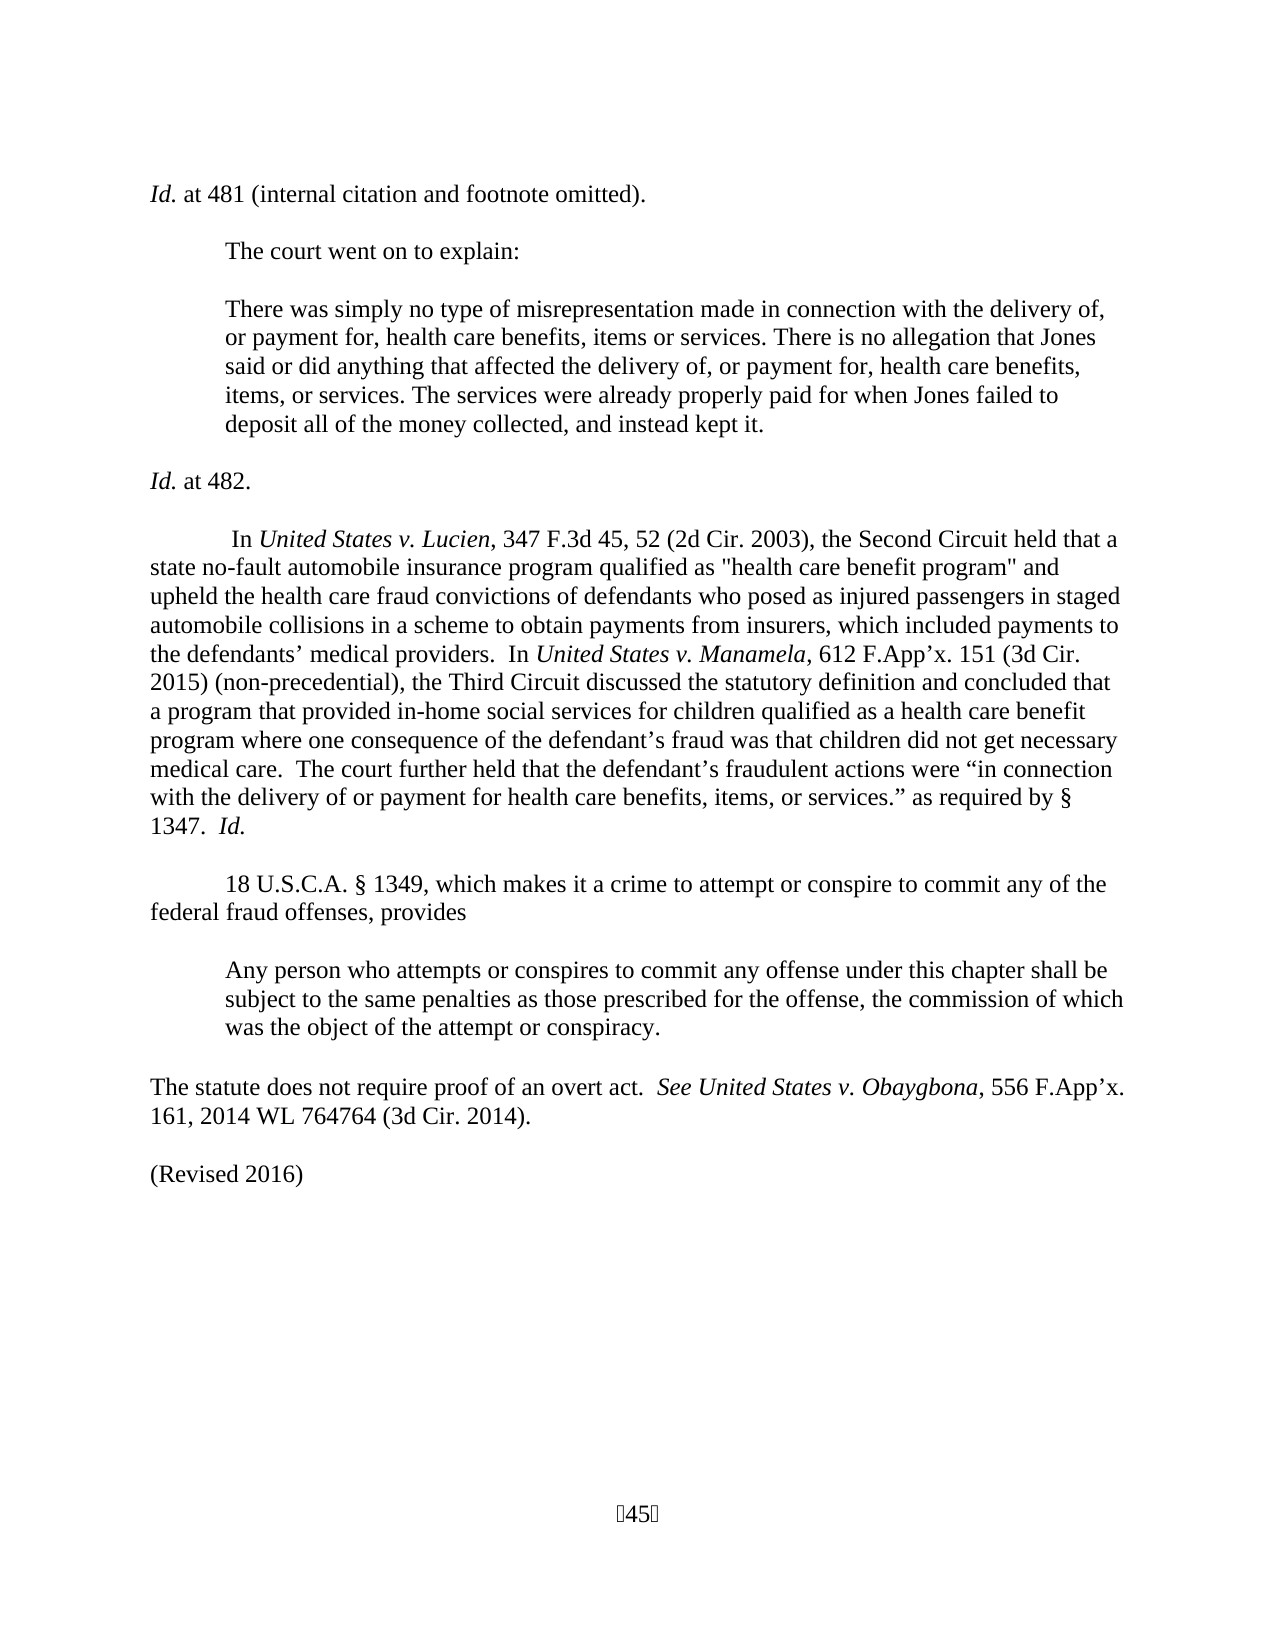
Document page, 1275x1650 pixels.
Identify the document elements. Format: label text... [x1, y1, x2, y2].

text There was simply no type of misrepresentation made in connection with the delivery of, or payment for, health care benefits, items or services. There is no allegation that Jones said or did anything that affected the delivery of, or payment for, health care benefits, items, or services. The services were already properly paid for when Jones failed to deposit all of the money collected, and instead kept it. [225, 294, 1125, 437]
text The court went on to explain: [150, 236, 1125, 265]
text 18 U.S.C.A. § 1349, which makes it a crime to attempt or conspire to commit any of the federal fraud offenses, provides [150, 869, 1125, 926]
text In United States v. Lucien, 347 F.3d 45, 52 (2d Cir. 2003), the Second Circuit held that a state no-fault automobile insurance program qualified as "health care benefit program" and upheld the health care fraud convictions of defendants who posed as injured passengers in staged automobile collisions in a scheme to obtain payments from insurers, which included payments to the defendants’ medical providers. In United States v. Manamela, 612 F.App’x. 151 (3d Cir. 2015) (non-precedential), the Third Circuit discussed the statutory definition and concluded that a program that provided in-home social services for children qualified as a health care benefit program where one consequence of the defendant’s fraud was that children did not get necessary medical care. The court further held that the defendant’s fraudulent actions were “in connection with the delivery of or payment for health care benefits, items, or services.” as required by § 1347. Id. [150, 524, 1125, 840]
text (Revised 2016) [150, 1159, 1125, 1187]
text Id. at 481 (internal citation and footnote omitted). [150, 179, 1125, 207]
text The statute does not require proof of an overt act. See United States v. Obaygbona, 556 F.App’x. 161, 2014 WL 764764 (3d Cir. 2014). [150, 1072, 1125, 1130]
text Id. at 482. [150, 466, 1125, 495]
text Any person who attempts or conspires to commit any offense under this chapter shall be subject to the same penalties as those prescribed for the offense, the commission of which was the object of the attempt or conspiracy. [225, 955, 1125, 1041]
